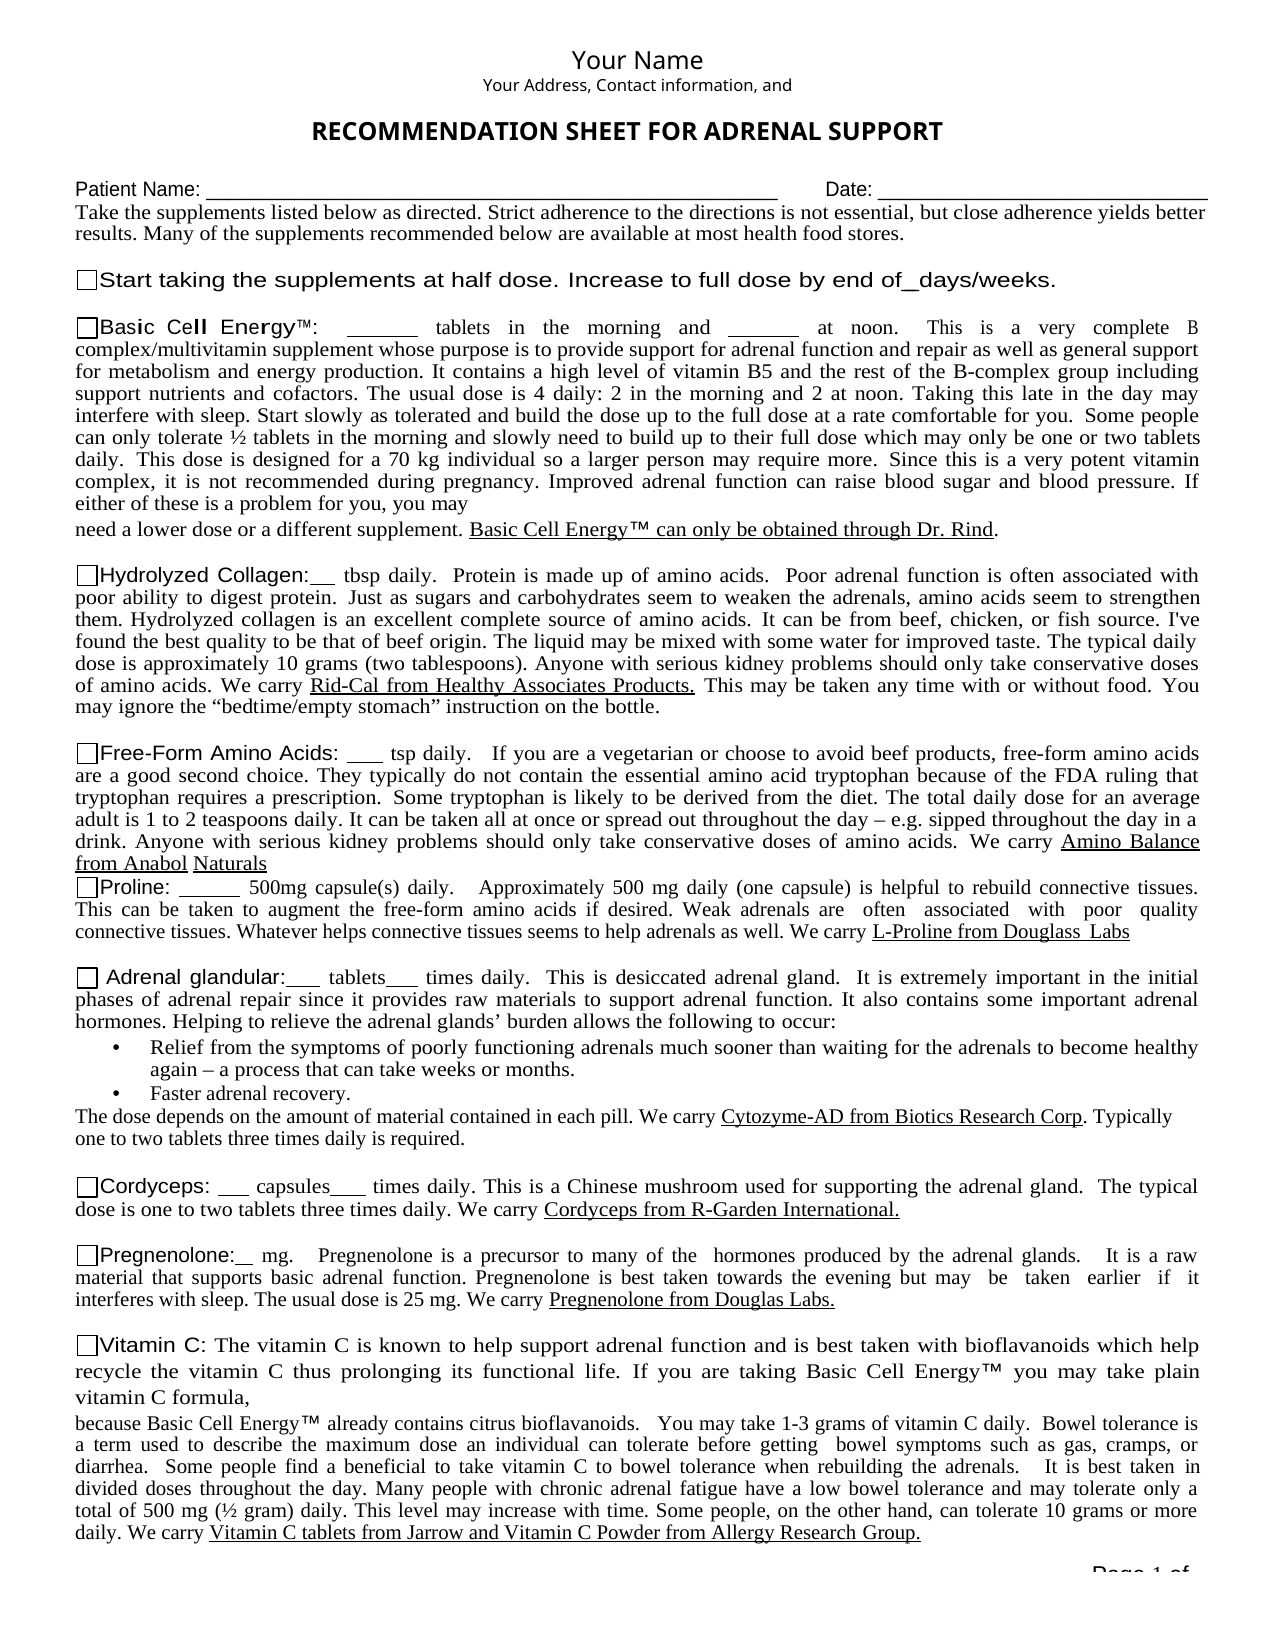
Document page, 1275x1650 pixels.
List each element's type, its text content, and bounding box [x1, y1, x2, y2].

text Adrenal glandular: tablets times daily. This is desiccated adrenal gland. It is extremely important in the initial phases of adrenal repair since it provides raw materials to support adrenal function. It also contains some important adrenal hormones. Helping to relieve the adrenal glands’ burden allows the following to occur: [75, 967, 1201, 1033]
text The dose depends on the amount of material contained in each pill. We carry Cytozyme-AD from Biotics Research Corp. Typically one to two tablets three times daily is required. [75, 1106, 1200, 1150]
list Relief from the symptoms of poorly functioning adrenals much sooner than waiting for the adrenals to become healthy again – a process that can take weeks or months. [112, 1037, 1201, 1081]
text because Basic Cell Energy™ already contains citrus bioflavanoids. You may take 1-3 grams of vitamin C daily. Bowel tolerance is a term used to describe the maximum dose an individual can tolerate before getting bowel symptoms such as gas, cramps, or diarrhea. Some people find a beneficial to take vitamin C to bowel tolerance when rebuilding the adrenals. It is best taken in divided doses throughout the day. Many people with chronic adrenal fatigue have a low bowel tolerance and may tolerate only a total of 500 mg (½ gram) daily. This level may increase with time. Some people, on the other hand, can tolerate 10 grams or more daily. We carry Vitamin C tablets from Jarrow and Vitamin C Powder from Allergy Research Group. [75, 1412, 1201, 1544]
text Vitamin C: The vitamin C is known to help support adrenal function and is best taken with bioflavanoids which help recycle the vitamin C thus prolonging its functional life. If you are taking Basic Cell Energy™ you may take plain vitamin C formula, [75, 1333, 1201, 1409]
text Pregnenolone: mg. Pregnenolone is a precursor to many of the hormones produced by the adrenal glands. It is a raw material that supports basic adrenal function. Pregnenolone is best taken towards the evening but may be taken earlier if it interferes with sleep. The usual dose is 25 mg. We carry Pregnenolone from Douglas Labs. [75, 1244, 1201, 1311]
text Basic Cell Energy™: tablets in the morning and at noon. This is a very complete B complex/multivitamin supplement whose purpose is to provide support for adrenal function and repair as well as general support for metabolism and energy production. It contains a high level of vitamin B5 and the rest of the B-complex group including support nutrients and cofactors. The usual dose is 4 daily: 2 in the morning and 2 at noon. Taking this late in the day may interfere with sleep. Start slowly as tolerated and build the dose up to the full dose at a rate comfortable for you. Some people can only tolerate ½ tablets in the morning and slowly need to build up to their full dose which may only be one or two tablets daily. This dose is designed for a 70 kg individual so a larger person may require more. Since this is a very potent vitamin complex, it is not recommended during pregnancy. Improved adrenal function can raise blood sugar and blood pressure. If either of these is a problem for you, you may [75, 317, 1201, 515]
text Hydrolyzed Collagen: tbsp daily. Protein is made up of amino acids. Poor adrenal function is often associated with poor ability to digest protein. Just as sugars and carbohydrates seem to weaken the adrenals, amino acids seem to strengthen them. Hydrolyzed collagen is an excellent complete source of amino acids. It can be from beef, chicken, or fish source. I've found the best quality to be that of beef origin. The liquid may be mixed with some water for improved taste. The typical daily dose is approximately 10 grams (two tablespoons). Anyone with serious kidney problems should only take conservative doses of amino acids. We carry Rid-Cal from Healthy Associates Products. This may be taken any time with or without food. You may ignore the “bedtime/empty stomach” instruction on the bottle. [75, 565, 1201, 718]
text Proline: 500mg capsule(s) daily. Approximately 500 mg daily (one capsule) is helpful to rebuild connective tissues. This can be taken to augment the free-form amino acids if desired. Weak adrenals are often associated with poor quality connective tissues. Whatever helps connective tissues seems to help adrenals as well. We carry L-Proline from Douglass Labs [75, 877, 1201, 943]
text need a lower dose or a different supplement. Basic Cell Energy™ can only be obtained through Dr. Rind. [75, 517, 1214, 541]
text Free-Form Amino Acids: tsp daily. If you are a vegetarian or choose to avoid beef products, free-form amino acids are a good second choice. They typically do not contain the essential amino acid tryptophan because of the FDA ruling that tryptophan requires a prescription. Some tryptophan is likely to be derived from the diet. The total daily dose for an average adult is 1 to 2 teaspoons daily. It can be taken all at once or spread out throughout the day – e.g. sipped throughout the day in a drink. Anyone with serious kidney problems should only take conservative doses of amino acids. We carry Amino Balance from Anabol Naturals [75, 743, 1201, 874]
text Cordyceps: capsules times daily. This is a Chinese mushroom used for supporting the adrenal gland. The typical dose is one to two tablets three times daily. We carry Cordyceps from R-Garden International. [75, 1176, 1201, 1221]
text Start taking the supplements at half dose. Increase to full dose by end of days/weeks. [99, 268, 1214, 292]
text Take the supplements listed below as directed. Strict adherence to the directions is not essential, but close adherence yields better results. Many of the supplements recommended below are available at most health food stores. [75, 202, 1209, 245]
text Patient Name: ____________________________________________________ Date: ______________________________ [75, 178, 1214, 201]
list Faster adrenal recovery. [112, 1082, 1214, 1106]
